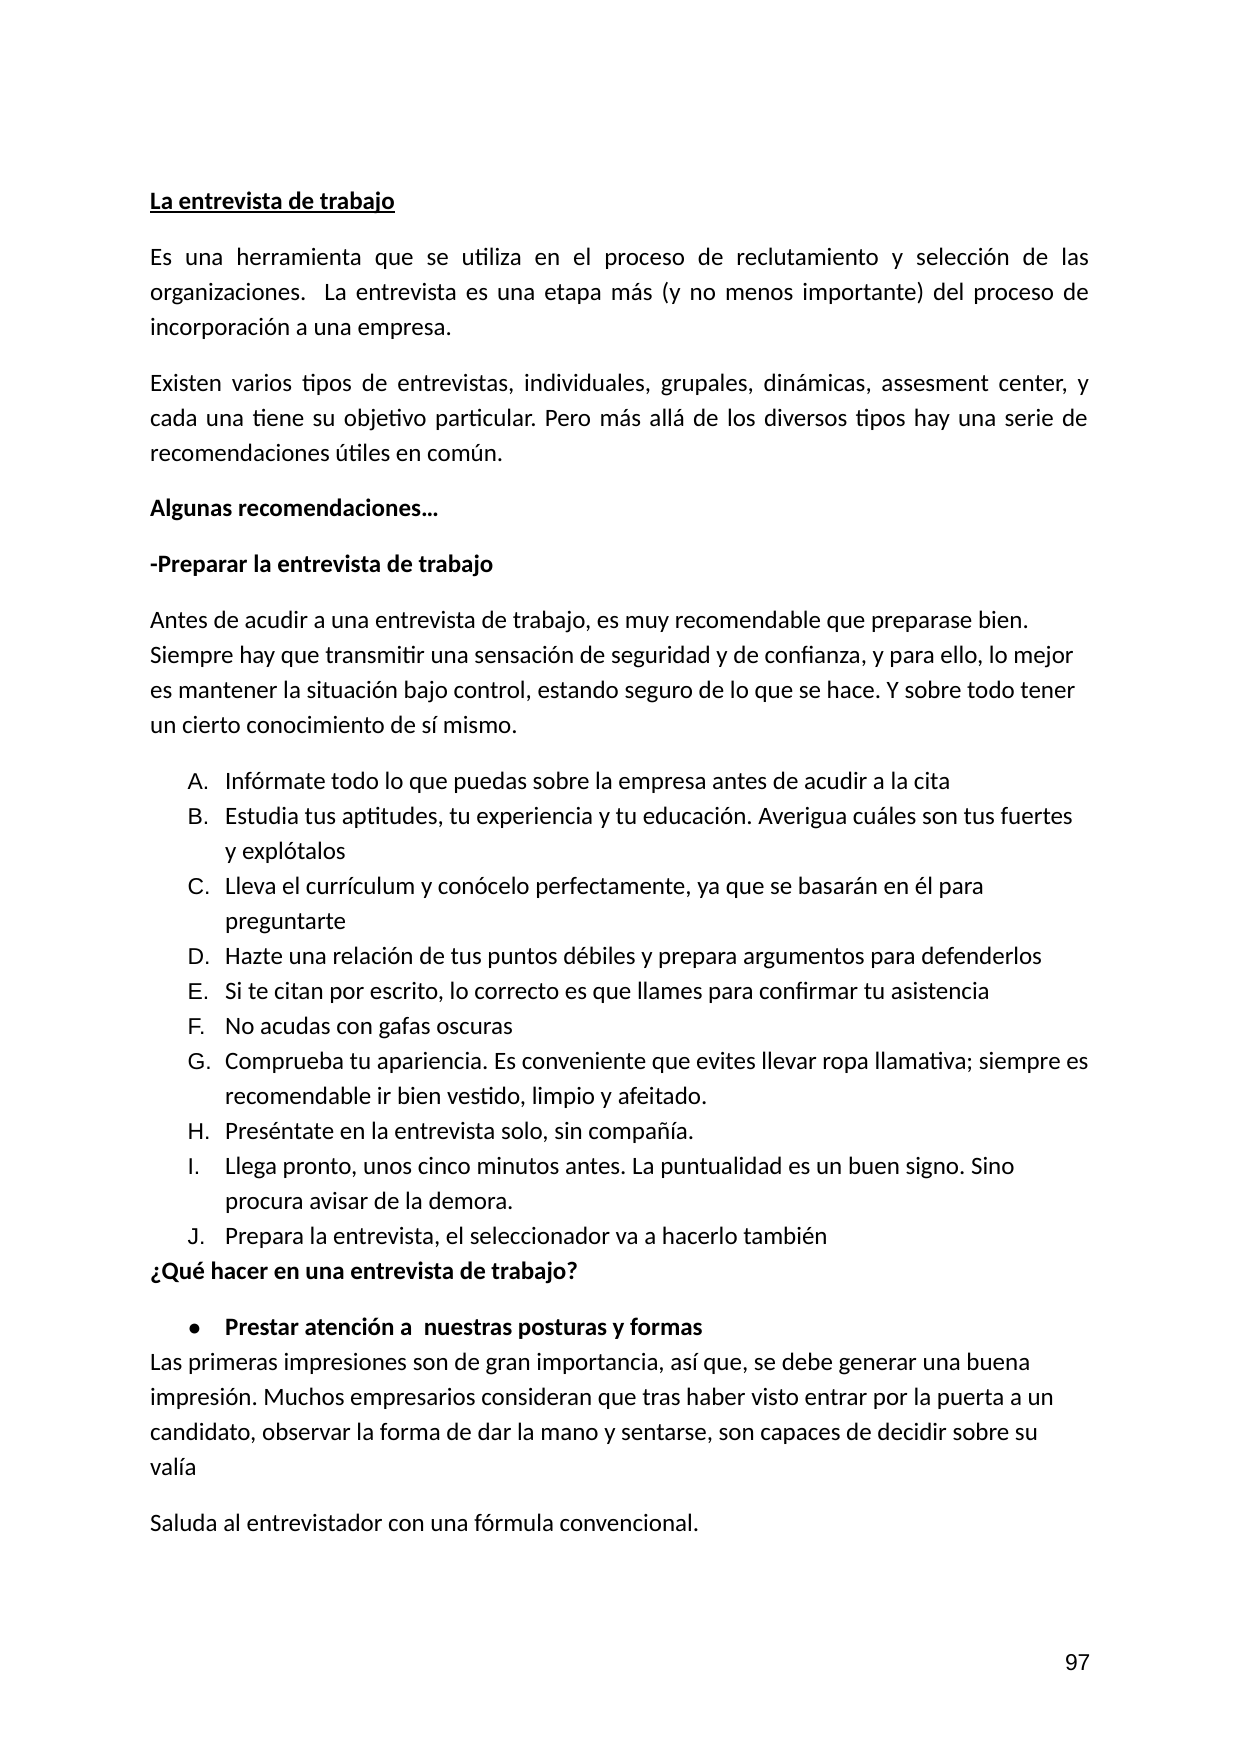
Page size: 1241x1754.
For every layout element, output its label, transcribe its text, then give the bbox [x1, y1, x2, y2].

list Lleva el currículum y conócelo perfectamente, ya que se basarán en él para preguntarte [187, 870, 1090, 936]
text ¿Qué hacer en una entrevista de trabajo? [150, 1255, 1090, 1286]
list Comprueba tu apariencia. Es conveniente que evites llevar ropa llamativa; siempre es recomendable ir bien vestido, limpio y afeitado. [187, 1045, 1090, 1111]
text Es una herramienta que se utiliza en el proceso de reclutamiento y selección de las organizaciones. La entrevista es una etapa más (y no menos importante) del proceso de incorporación a una empresa. [150, 241, 1090, 341]
list Si te citan por escrito, lo correcto es que llames para confirmar tu asistencia [187, 975, 1090, 1006]
text Las primeras impresiones son de gran importancia, así que, se debe generar una buena impresión. Muchos empresarios consideran que tras haber visto entrar por la puerta a un candidato, observar la forma de dar la mano y sentarse, son capaces de decidir sobre su valía [150, 1346, 1090, 1481]
text -Preparar la entrevista de trabajo [150, 548, 1090, 579]
list Prepara la entrevista, el seleccionador va a hacerlo también [187, 1220, 1090, 1251]
text Algunas recomendaciones… [150, 492, 1090, 523]
text Existen varios tipos de entrevistas, individuales, grupales, dinámicas, assesment center, y cada una tiene su objetivo particular. Pero más allá de los diversos tipos hay una serie de recomendaciones útiles en común. [150, 367, 1090, 467]
text Saluda al entrevistador con una fórmula convencional. [150, 1507, 1090, 1537]
text La entrevista de trabajo [150, 185, 1090, 216]
list Estudia tus aptitudes, tu experiencia y tu educación. Averigua cuáles son tus fuertes y explótalos [187, 800, 1090, 866]
text Antes de acudir a una entrevista de trabajo, es muy recomendable que preparase bien. Siempre hay que transmitir una sensación de seguridad y de confianza, y para ello, lo mejor es mantener la situación bajo control, estando seguro de lo que se hace. Y sobre todo tener un cierto conocimiento de sí mismo. [150, 604, 1090, 740]
list Infórmate todo lo que puedas sobre la empresa antes de acudir a la cita [187, 765, 1090, 796]
list Preséntate en la entrevista solo, sin compañía. [187, 1115, 1090, 1146]
list Llega pronto, unos cinco minutos antes. La puntualidad es un buen signo. Sino procura avisar de la demora. [187, 1150, 1090, 1216]
list No acudas con gafas oscuras [187, 1010, 1090, 1041]
list Prestar atención a nuestras posturas y formas [187, 1311, 1090, 1341]
list Hazte una relación de tus puntos débiles y prepara argumentos para defenderlos [187, 940, 1090, 971]
